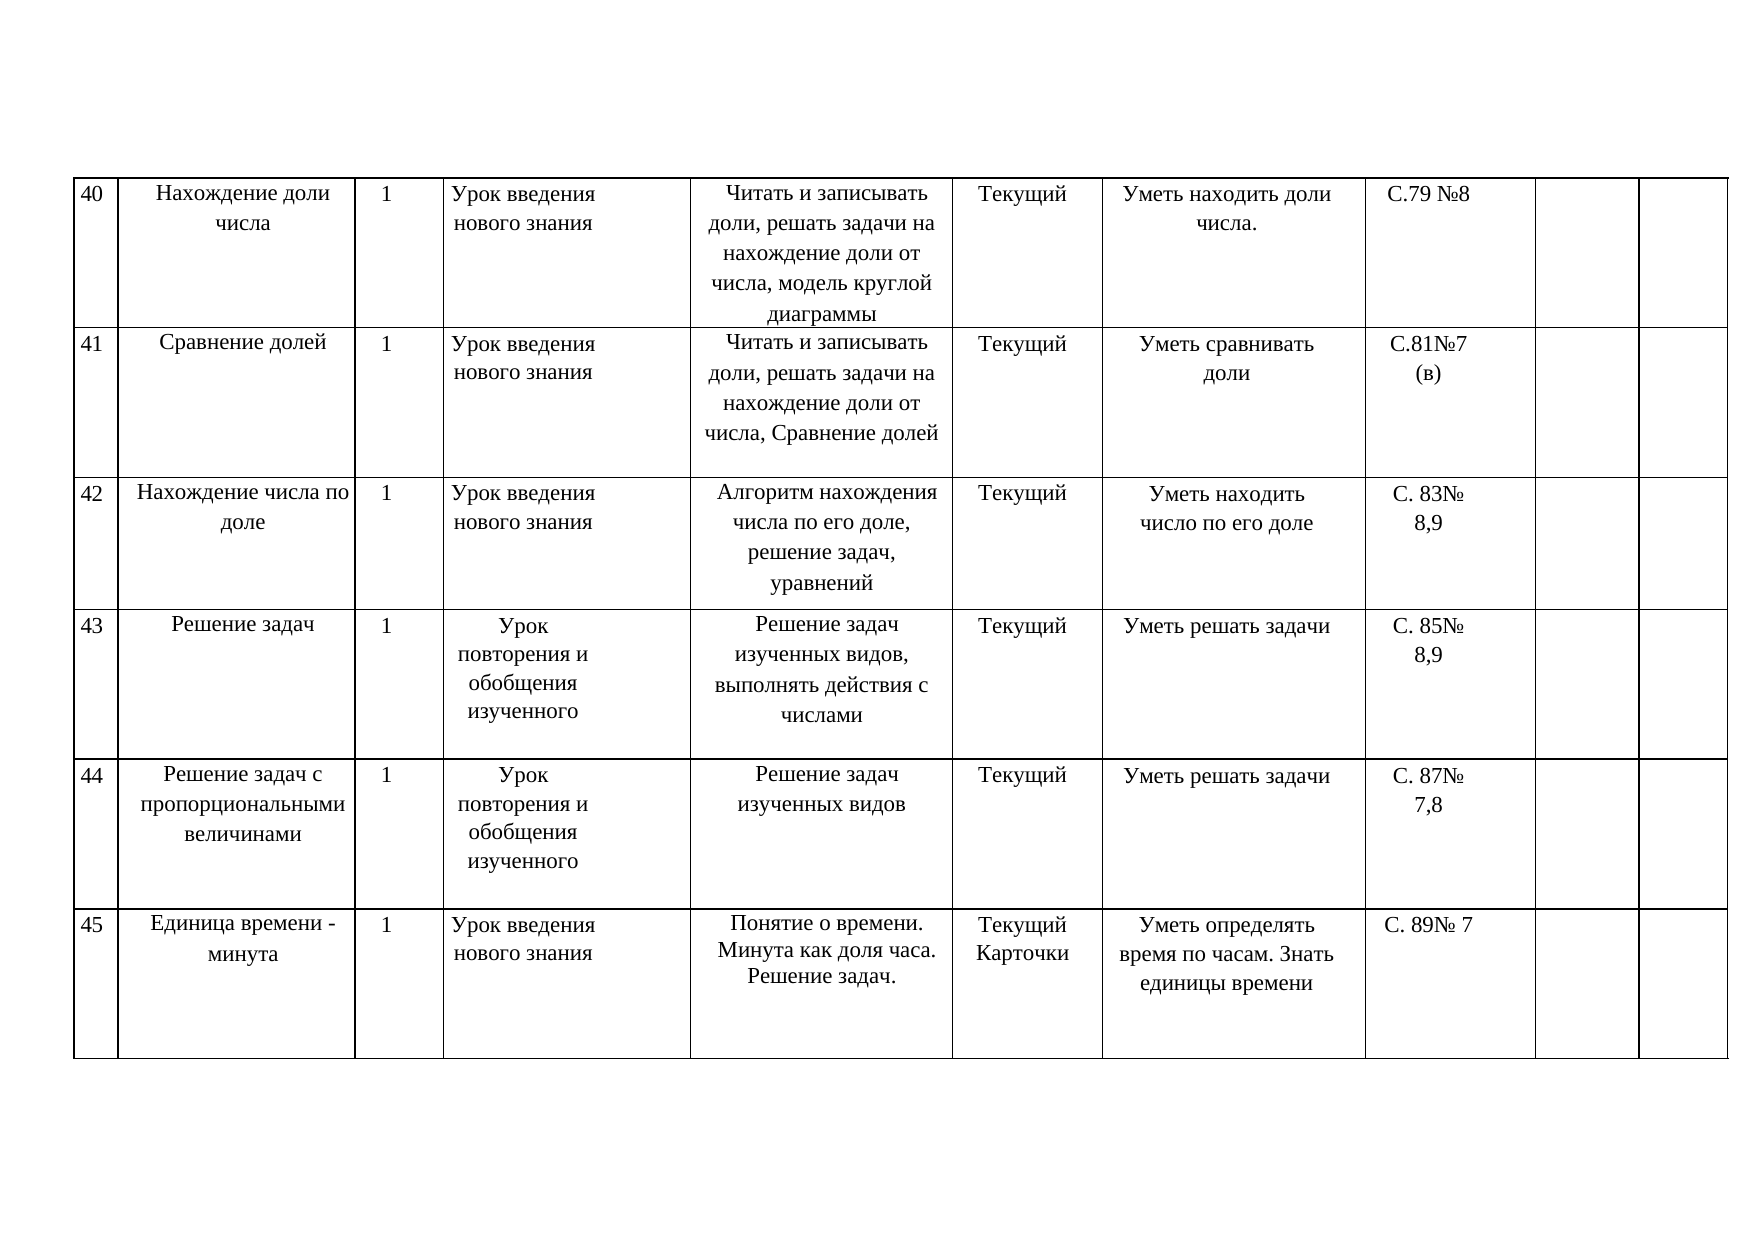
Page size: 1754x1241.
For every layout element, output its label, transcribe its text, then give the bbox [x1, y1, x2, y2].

table_cell 1 [356, 910, 443, 1057]
table_cell С. 83№ 8,9 [1366, 478, 1535, 609]
table_cell С. 87№ 7,8 [1366, 760, 1535, 908]
table_cell С.79 №8 [1366, 179, 1535, 327]
table_cell Урок повторения и обобщения изученного [444, 610, 690, 758]
table_cell Читать и записывать доли, решать задачи на нахождение доли от числа, Сравнение долей [691, 328, 952, 476]
table_cell Текущий [953, 328, 1102, 476]
table_cell Понятие о времени. Минута как доля часа. Решение задач. [691, 910, 952, 1057]
table_cell 44 [75, 760, 117, 908]
table_cell [1536, 179, 1638, 327]
table_cell [1640, 328, 1727, 476]
table_cell [1640, 610, 1727, 758]
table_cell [1103, 910, 1365, 1057]
table_cell Решение задач с пропорциональными величинами [119, 760, 354, 908]
table_cell 1 [356, 760, 443, 908]
table_cell 45 [75, 910, 117, 1057]
table_cell С.81№7 (в) [1366, 328, 1535, 476]
table_cell [1536, 760, 1638, 908]
table_cell [1640, 478, 1727, 609]
table_cell Сравнение долей [119, 328, 354, 476]
table_cell Нахождение доли числа [119, 179, 354, 327]
table_cell [1536, 910, 1638, 1057]
table_cell 40 [75, 179, 117, 327]
table_cell Единица времени - минута [119, 910, 354, 1057]
table_cell Текущий [953, 760, 1102, 908]
table_cell 42 [75, 478, 117, 609]
table_cell 1 [356, 610, 443, 758]
table_cell Текущий [953, 179, 1102, 327]
table_cell Уметь решать задачи [1103, 760, 1365, 908]
table_cell С. 85№ 8,9 [1366, 610, 1535, 758]
table_cell 1 [356, 328, 443, 476]
table_cell 43 [75, 610, 117, 758]
table_cell Решение задач изученных видов [691, 760, 952, 908]
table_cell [444, 179, 690, 327]
table_cell [1536, 328, 1638, 476]
table_cell Уметь находить доли числа. [1103, 179, 1365, 327]
table_cell Уметь находить число по его доле [1103, 478, 1365, 609]
table_cell [1536, 610, 1638, 758]
table_cell Уметь сравнивать доли [1103, 328, 1365, 476]
table_cell С. 89№ 7 [1366, 910, 1535, 1057]
table_cell Решение задач изученных видов, выполнять действия с числами [691, 610, 952, 758]
table_cell Решение задач [119, 610, 354, 758]
table_cell Алгоритм нахождения числа по его доле, решение задач, уравнений [691, 478, 952, 609]
table_cell [1640, 179, 1727, 327]
table_cell [1640, 760, 1727, 908]
table_cell Текущий [953, 610, 1102, 758]
table_cell Урок введения нового знания [444, 478, 690, 609]
table_cell 41 [75, 328, 117, 476]
table_cell Урок повторения и обобщения изученного [444, 760, 690, 908]
table_cell 1 [356, 179, 443, 327]
table_cell Нахождение числа по доле [119, 478, 354, 609]
table_cell 1 [356, 478, 443, 609]
table_cell [1640, 910, 1727, 1057]
table_cell Текущий [953, 478, 1102, 609]
table_cell [1536, 478, 1638, 609]
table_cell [444, 910, 690, 1057]
table_cell Читать и записывать доли, решать задачи на нахождение доли от числа, модель круглой диаграммы [691, 179, 952, 327]
table_cell Текущий Карточки [953, 910, 1102, 1057]
table_cell Уметь решать задачи [1103, 610, 1365, 758]
table_cell Урок введения нового знания [444, 328, 690, 476]
